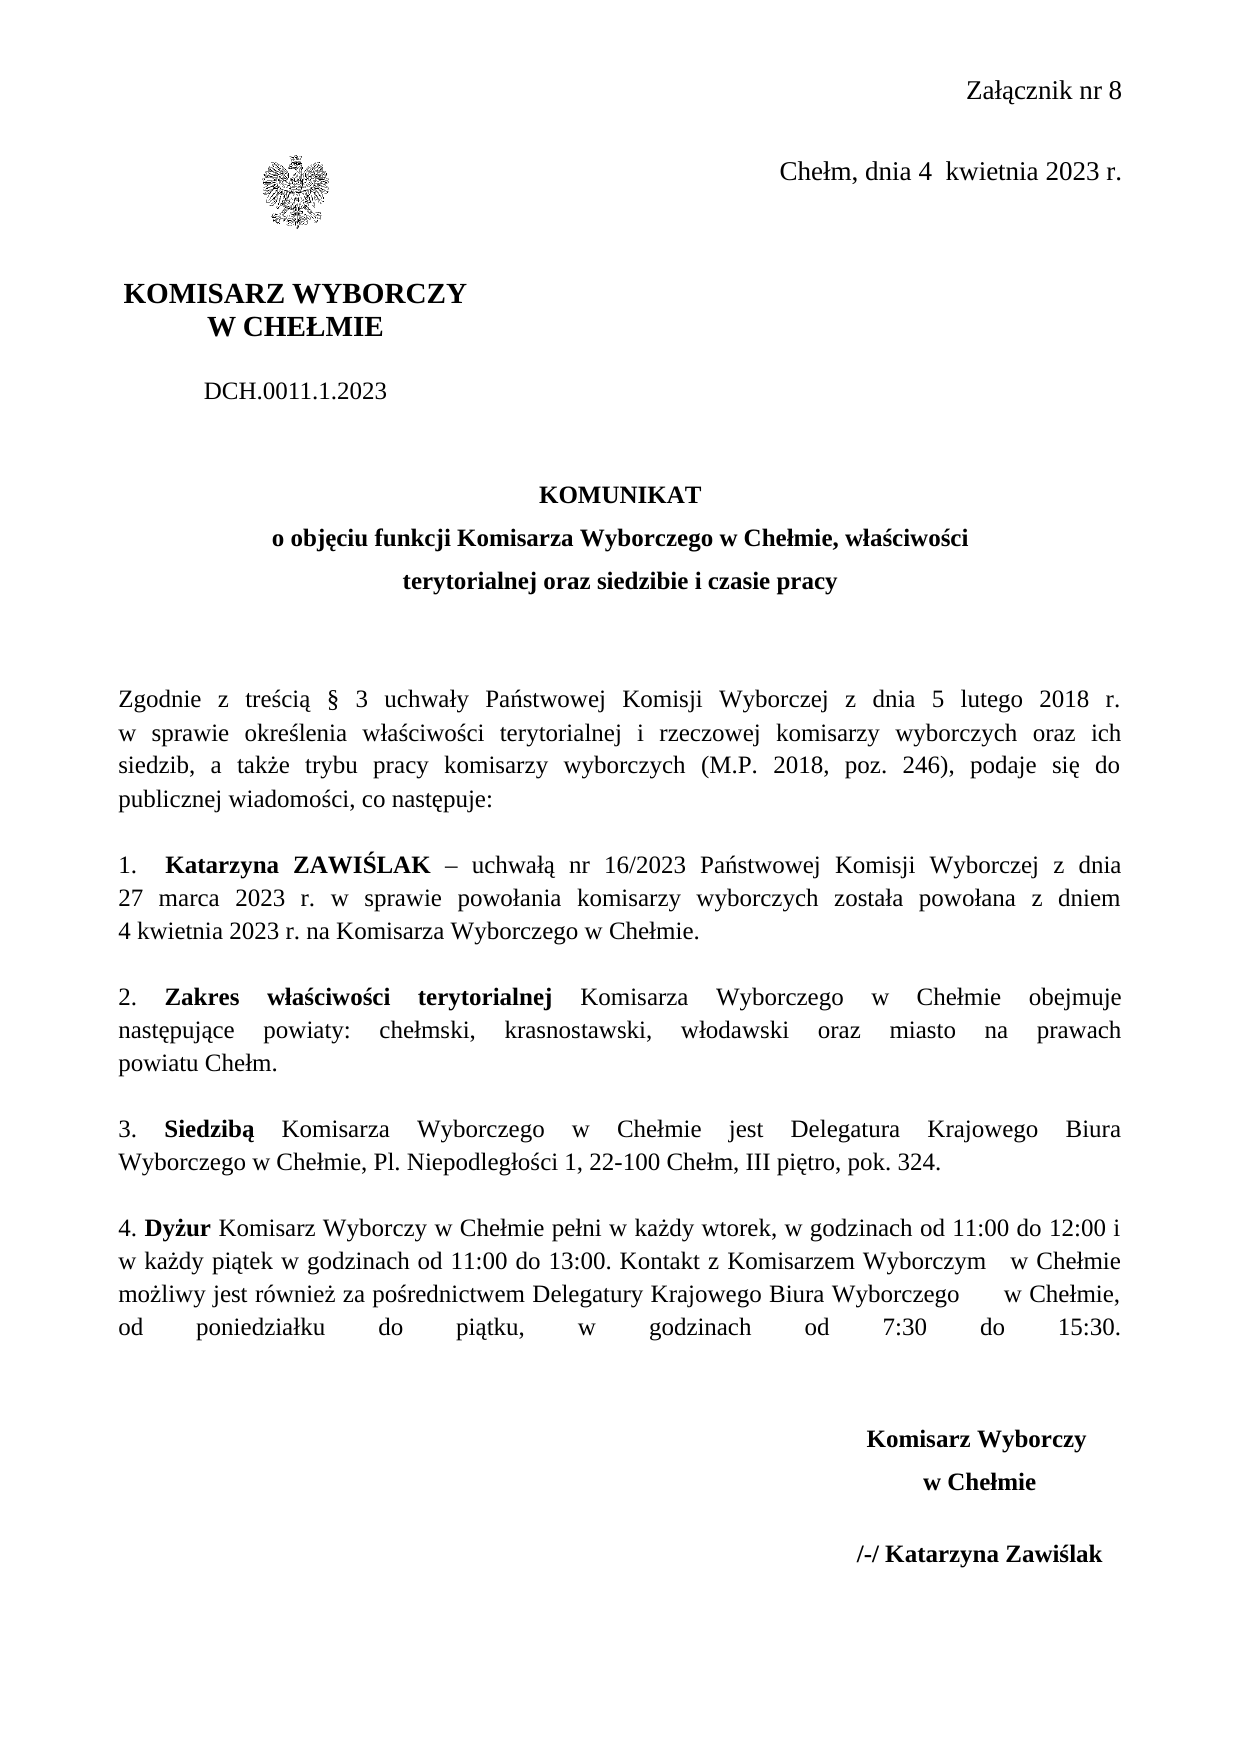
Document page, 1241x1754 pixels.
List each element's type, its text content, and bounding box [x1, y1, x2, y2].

text DCH.0011.1.2023 [59, 376, 531, 405]
picture [261, 155, 330, 230]
text 3. Siedzibą Komisarza Wyborczego w Chełmie jest Delegatura Krajowego Biura Wyborczego w Chełmie, Pl. Niepodległości 1, 22-100 Chełm, III piętro, pok. 324. [118, 1114, 1122, 1176]
text Zgodnie z treścią § 3 uchwały Państwowej Komisji Wyborczej z dnia 5 lutego 2018 r. w sprawie określenia właściwości terytorialnej i rzeczowej komisarzy wyborczych oraz ich siedzib, a także trybu pracy komisarzy wyborczych (M.P. 2018, poz. 246), podaje się do publicznej wiadomości, co następuje: [118, 684, 1122, 812]
text 4. Dyżur Komisarz Wyborczy w Chełmie pełni w każdy wtorek, w godzinach od 11:00 do 12:00 i w każdy piątek w godzinach od 11:00 do 13:00. Kontakt z Komisarzem Wyborczym w Chełmie możliwy jest również za pośrednictwem Delegatury Krajowego Biura Wyborczego w Chełmie, od poniedziałku do piątku, w godzinach od 7:30 do 15:30. [118, 1180, 1122, 1376]
text KOMUNIKAT o objęciu funkcji Komisarza Wyborczego w Chełmie, właściwości terytorialnej oraz siedzibie i czasie pracy [118, 480, 1122, 595]
text Komisarz Wyborczy [118, 1424, 1122, 1453]
text 1. Katarzyna ZAWIŚLAK – uchwałą nr 16/2023 Państwowej Komisji Wyborczej z dnia 27 marca 2023 r. w sprawie powołania komisarzy wyborczych została powołana z dniem 4 kwietnia 2023 r. na Komisarza Wyborczego w Chełmie. [118, 817, 1122, 944]
text 2. Zakres właściwości terytorialnej Komisarza Wyborczego w Chełmie obejmuje następujące powiaty: chełmski, krasnostawski, włodawski oraz miasto na prawach powiatu Chełm. [118, 982, 1122, 1077]
text Chełm, dnia 4 kwietnia 2023 r. [658, 155, 1122, 186]
text /-/ Katarzyna Zawiślak [118, 1539, 1122, 1568]
text KOMISARZ WYBORCZY W CHEŁMIE [59, 276, 531, 343]
text w Chełmie [118, 1467, 1122, 1496]
